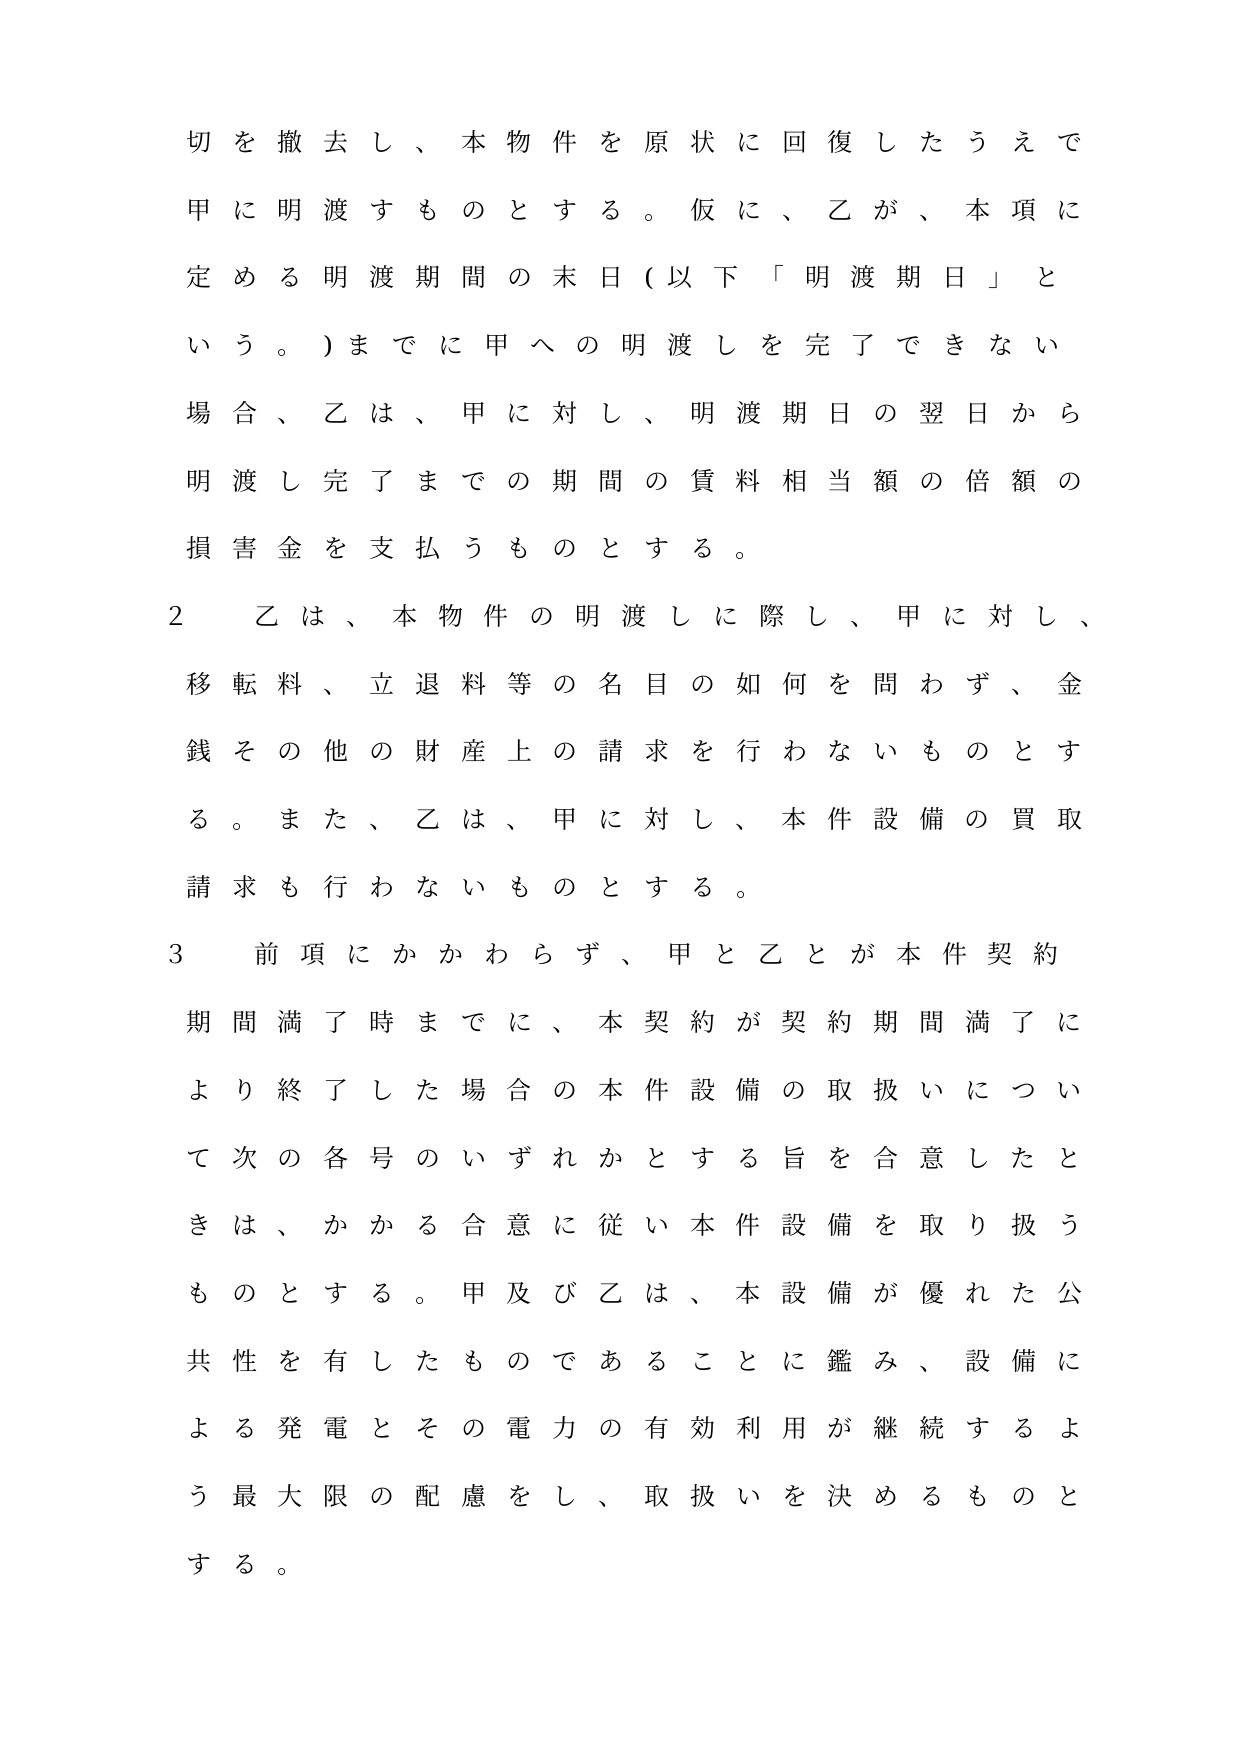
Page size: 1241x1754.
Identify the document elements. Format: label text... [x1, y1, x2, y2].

text ２ 乙は、本物件の明渡しに際し、甲に対し、移転料、立退料等の名目の如何を問わず、金銭その他の財産上の請求を行わないものとする。また、乙は、甲に対し、本件設備の買取請求も行わないものとする。 [144, 581, 1103, 919]
text ３ 前項にかかわらず、甲と乙とが本件契約期間満了時までに、本契約が契約期間満了により終了した場合の本件設備の取扱いについて次の各号のいずれかとする旨を合意したときは、かかる合意に従い本件設備を取り扱うものとする。甲及び乙は、本設備が優れた公共性を有したものであることに鑑み、設備による発電とその電力の有効利用が継続するよう最大限の配慮をし、取扱いを決めるものとする。 [144, 919, 1103, 1596]
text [142, 107, 1103, 581]
